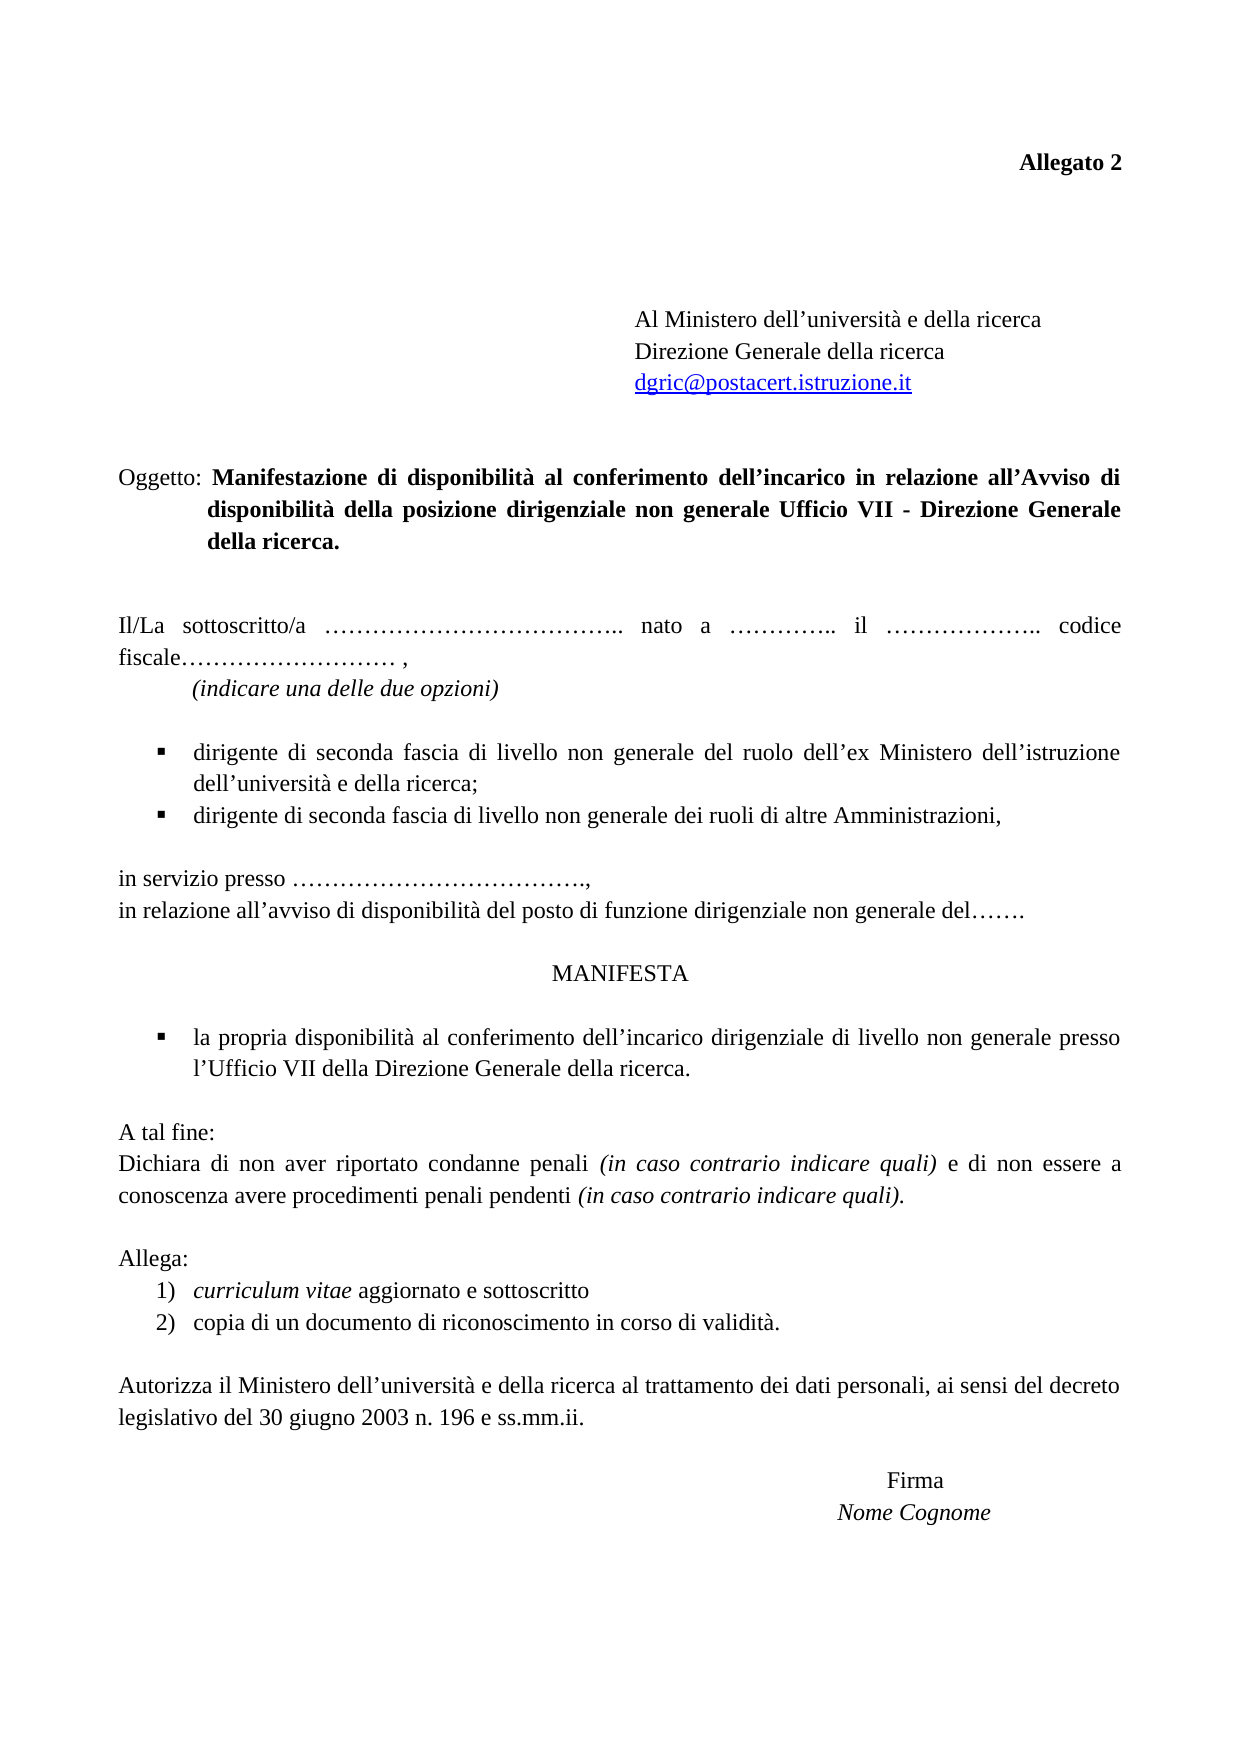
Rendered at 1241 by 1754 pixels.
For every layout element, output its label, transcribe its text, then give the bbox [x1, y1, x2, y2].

text Il/La sottoscritto/a ……………………………….. nato a ………….. il ……………….. codice fiscale……………………… , [118, 611, 1122, 670]
text MANIFESTA [118, 959, 1122, 987]
text Oggetto: Manifestazione di disponibilità al conferimento dell’incarico in relazione all’Avviso di disponibilità della posizione dirigenziale non generale Ufficio VII - Direzione Generale della ricerca. [118, 463, 1122, 554]
text Direzione Generale della ricerca [634, 337, 1122, 364]
text in relazione all’avviso di disponibilità del posto di funzione dirigenziale non generale del……. [118, 896, 1122, 923]
text (indicare una delle due opzioni) [118, 674, 1122, 702]
list dirigente di seconda fascia di livello non generale dei ruoli di altre Amministrazioni, [156, 801, 1122, 828]
list curriculum vitae aggiornato e sottoscritto [156, 1276, 1122, 1303]
list la propria disponibilità al conferimento dell’incarico dirigenziale di livello non generale presso l’Ufficio VII della Direzione Generale della ricerca. [156, 1023, 1122, 1082]
list copia di un documento di riconoscimento in corso di validità. [156, 1308, 1122, 1335]
text Allegato 2 [118, 148, 1122, 175]
text Nome Cognome [634, 1498, 1122, 1525]
list dirigente di seconda fascia di livello non generale del ruolo dell’ex Ministero dell’istruzione dell’università e della ricerca; [156, 738, 1122, 797]
text Al Ministero dell’università e della ricerca [634, 305, 1122, 333]
text Allega: [118, 1244, 1122, 1272]
text dgric@postacert.istruzione.it [561, 368, 1122, 396]
text Autorizza il Ministero dell’università e della ricerca al trattamento dei dati personali, ai sensi del decreto legislativo del 30 giugno 2003 n. 196 e ss.mm.ii. [118, 1371, 1122, 1430]
text Dichiara di non aver riportato condanne penali (in caso contrario indicare quali) e di non essere a conoscenza avere procedimenti penali pendenti (in caso contrario indicare quali). [118, 1149, 1122, 1208]
text A tal fine: [118, 1118, 1122, 1145]
text in servizio presso ………………………………., [118, 864, 1122, 892]
text Firma [634, 1466, 1122, 1493]
